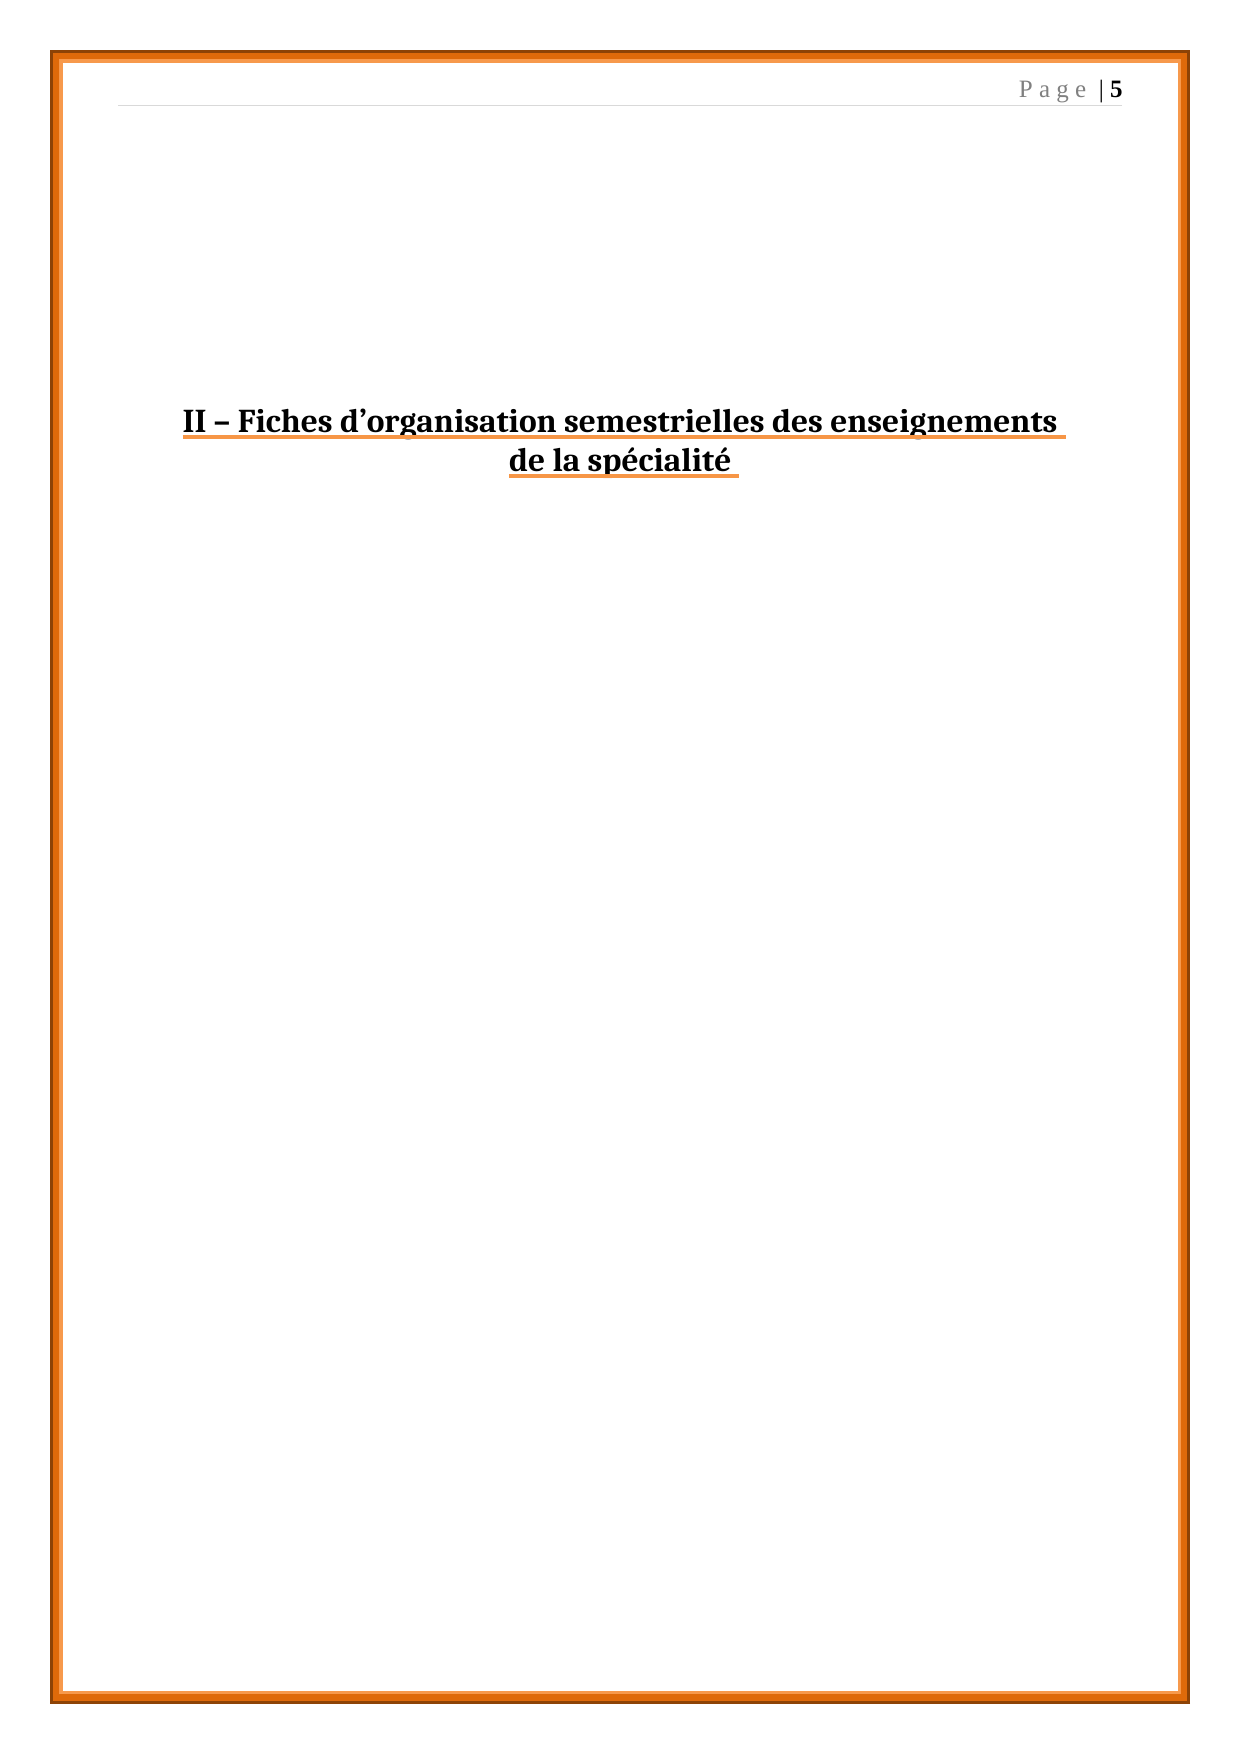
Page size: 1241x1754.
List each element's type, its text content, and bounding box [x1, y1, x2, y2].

text II – Fiches d’organisation semestrielles des enseignements [118, 403, 1122, 441]
text de la spécialité [118, 441, 1122, 479]
